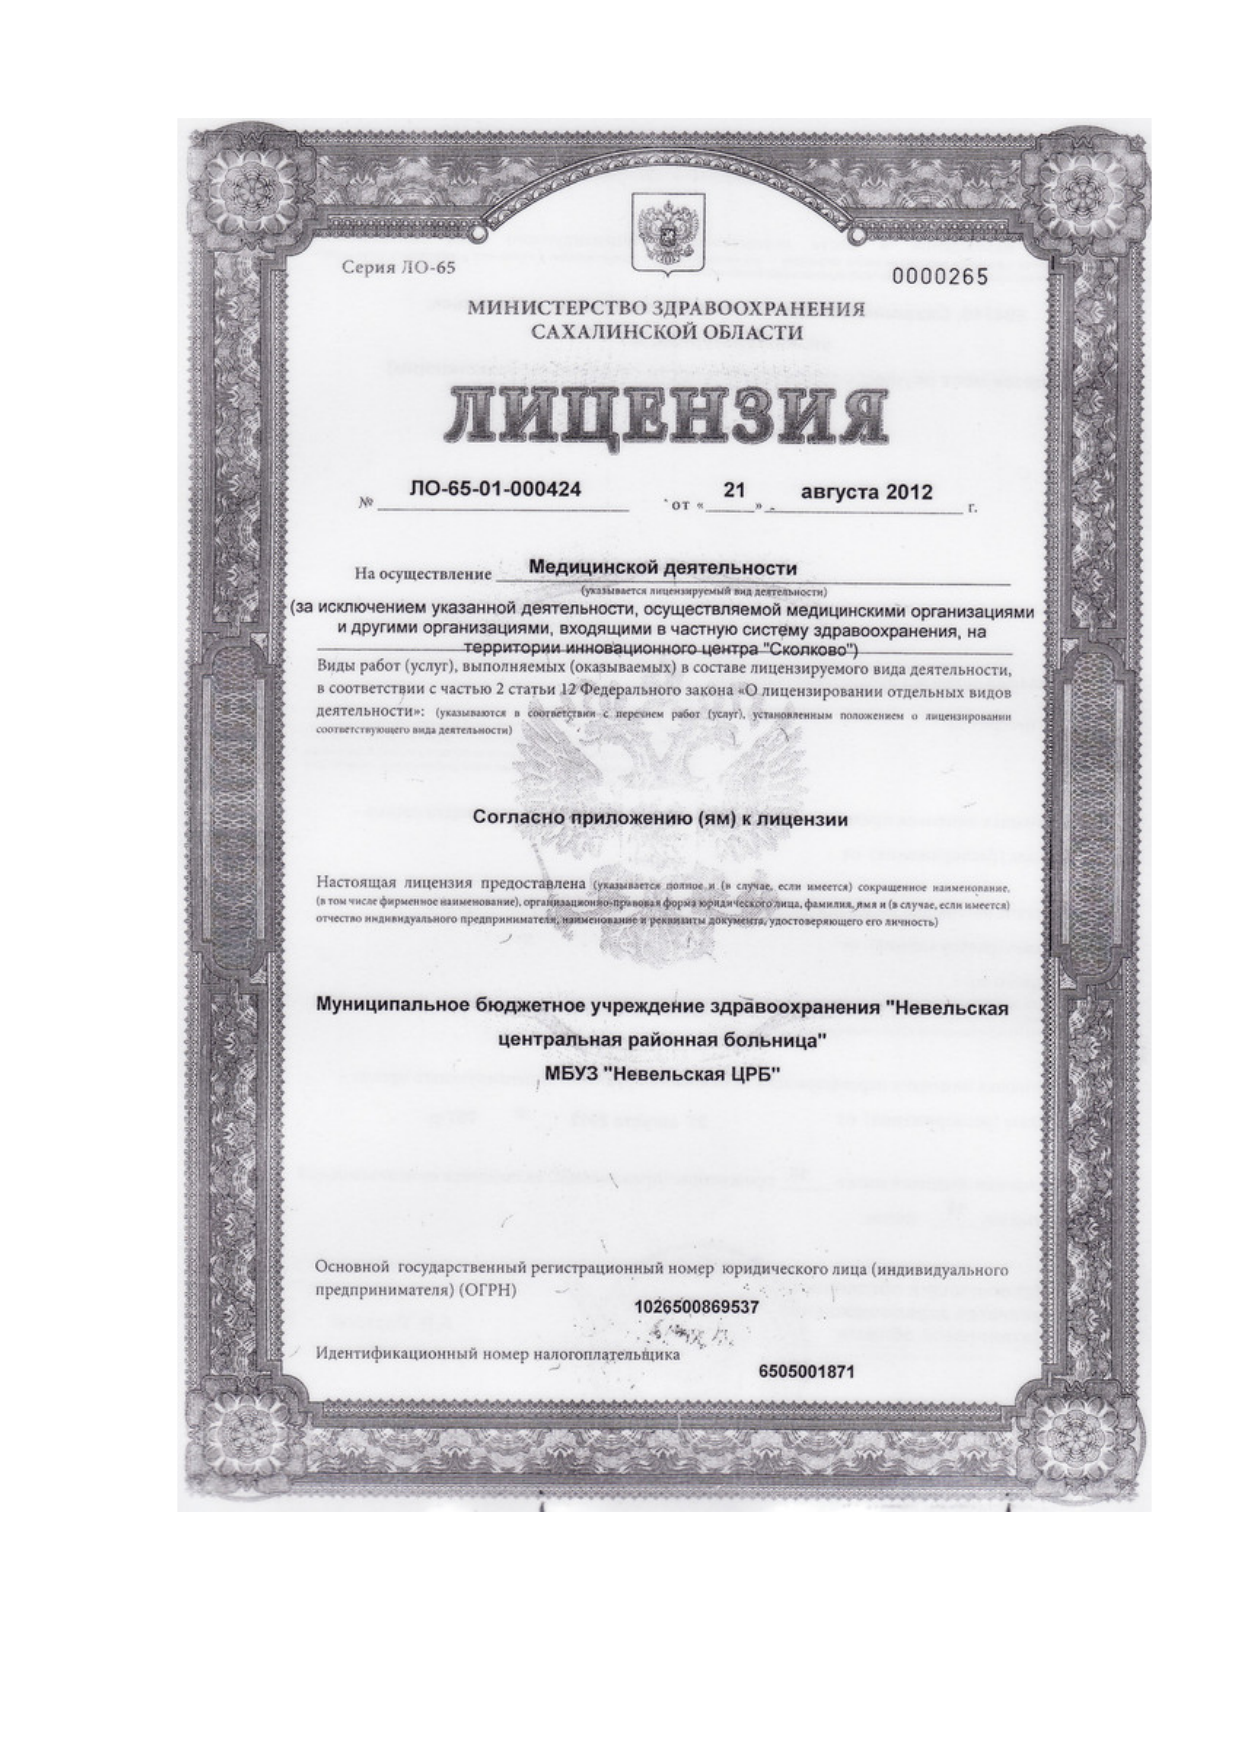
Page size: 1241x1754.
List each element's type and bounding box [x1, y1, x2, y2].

picture [177, 118, 1152, 1512]
